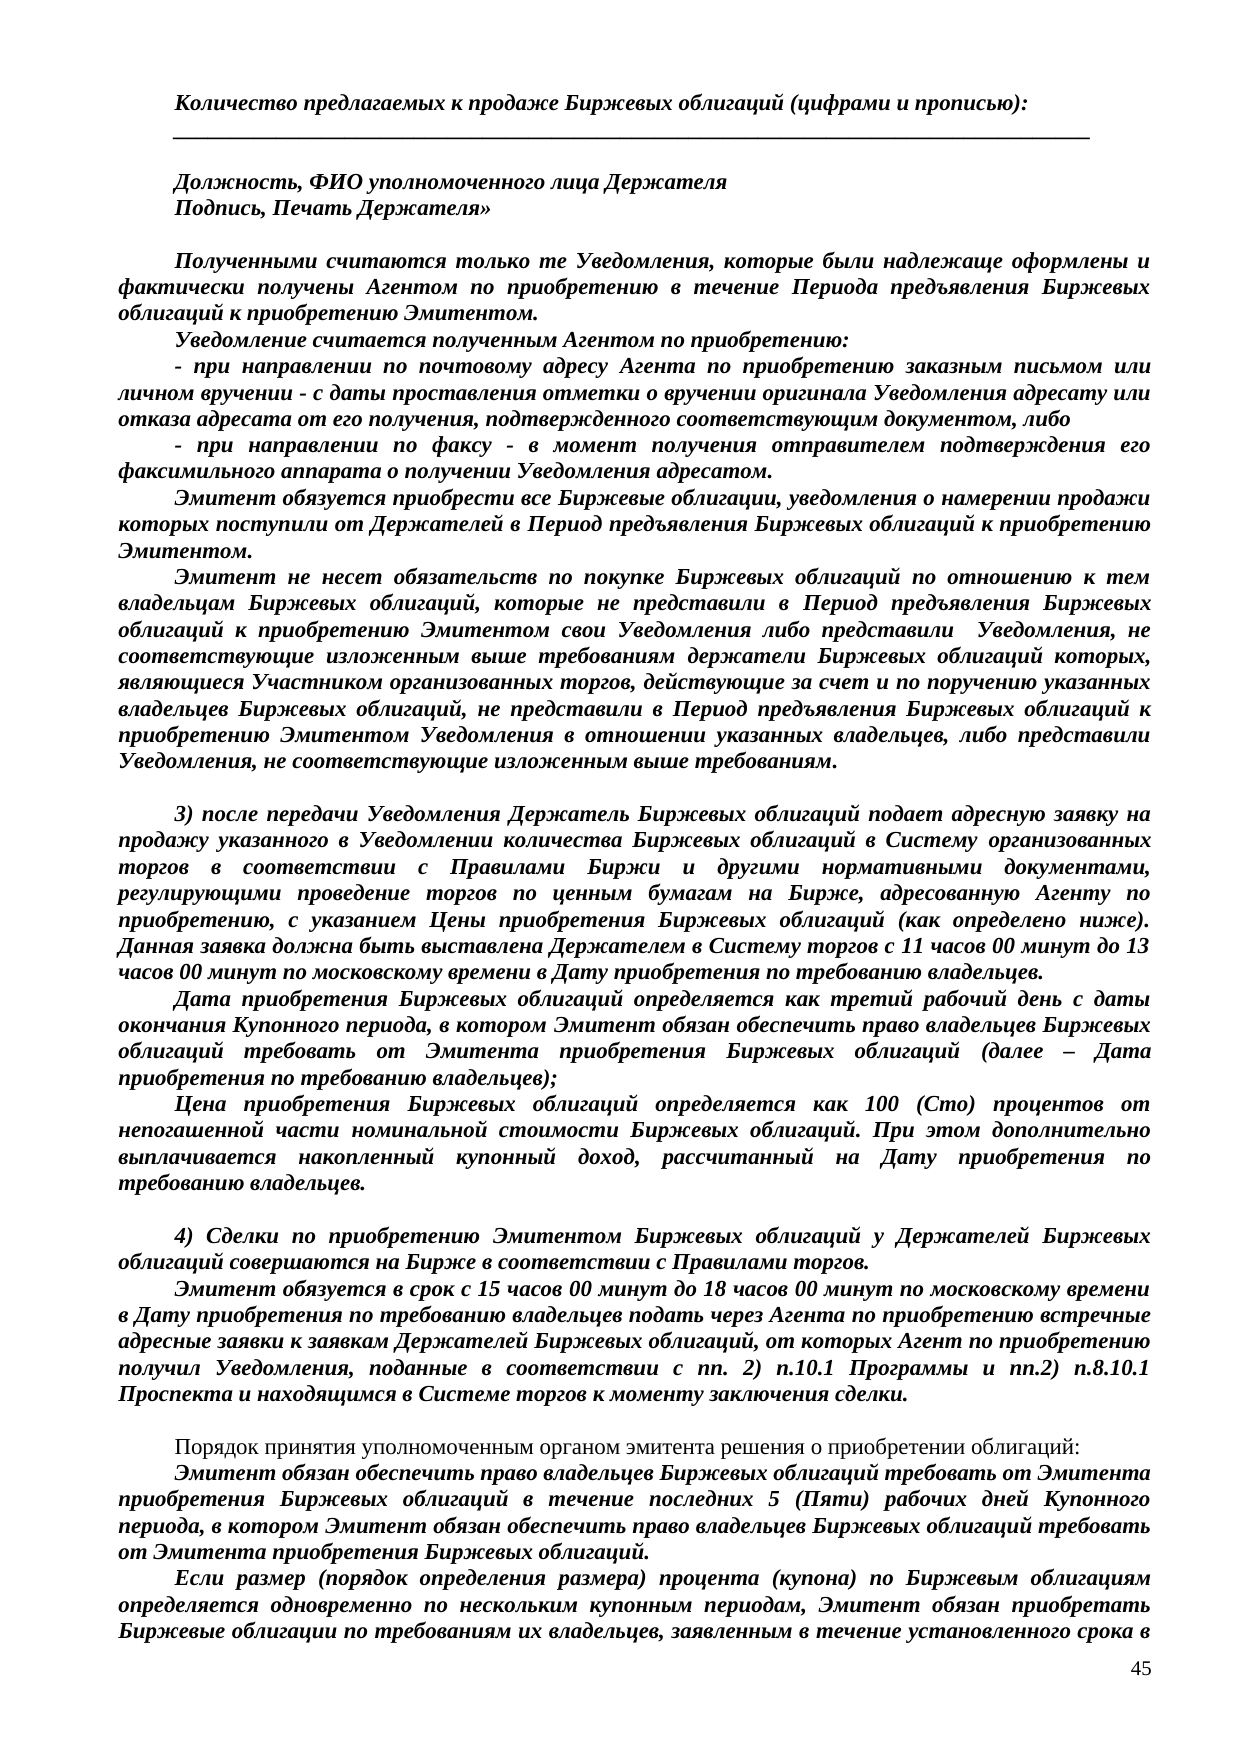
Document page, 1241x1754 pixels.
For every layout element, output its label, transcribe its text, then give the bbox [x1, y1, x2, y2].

text - при направлении по почтовому адресу Агента по приобретению заказным письмом или личном вручении - с даты проставления отметки о вручении оригинала Уведомления адресату или отказа адресата от его получения, подтвержденного соответствующим документом, либо [118, 352, 1152, 431]
text Уведомление считается полученным Агентом по приобретению: [118, 326, 1152, 352]
text Подпись, Печать Держателя» [118, 194, 1152, 220]
text 4) Сделки по приобретению Эмитентом Биржевых облигаций у Держателей Биржевых облигаций совершаются на Бирже в соответствии с Правилами торгов. [118, 1222, 1152, 1274]
text Цена приобретения Биржевых облигаций определяется как 100 (Сто) процентов от непогашенной части номинальной стоимости Биржевых облигаций. При этом дополнительно выплачивается накопленный купонный доход, рассчитанный на Дату приобретения по требованию владельцев. [118, 1090, 1152, 1196]
text 3) после передачи Уведомления Держатель Биржевых облигаций подает адресную заявку на продажу указанного в Уведомлении количества Биржевых облигаций в Систему организованных торгов в соответствии с Правилами Биржи и другими нормативными документами, регулирующими проведение торгов по ценным бумагам на Бирже, адресованную Агенту по приобретению, с указанием Цены приобретения Биржевых облигаций (как определено ниже). Данная заявка должна быть выставлена Держателем в Систему торгов с 11 часов 00 минут до 13 часов 00 минут по московскому времени в Дату приобретения по требованию владельцев. [118, 800, 1152, 985]
text - при направлении по факсу - в момент получения отправителем подтверждения его факсимильного аппарата о получении Уведомления адресатом. [118, 431, 1152, 484]
text Полученными считаются только те Уведомления, которые были надлежаще оформлены и фактически получены Агентом по приобретению в течение Периода предъявления Биржевых облигаций к приобретению Эмитентом. [118, 247, 1152, 326]
text Эмитент обязуется в срок с 15 часов 00 минут до 18 часов 00 минут по московскому времени в Дату приобретения по требованию владельцев подать через Агента по приобретению встречные адресные заявки к заявкам Держателей Биржевых облигаций, от которых Агент по приобретению получил Уведомления, поданные в соответствии с пп. 2) п.10.1 Программы и пп.2) п.8.10.1 Проспекта и находящимся в Системе торгов к моменту заключения сделки. [118, 1274, 1152, 1406]
text Эмитент не несет обязательств по покупке Биржевых облигаций по отношению к тем владельцам Биржевых облигаций, которые не представили в Период предъявления Биржевых облигаций к приобретению Эмитентом свои Уведомления либо представили Уведомления, не соответствующие изложенным выше требованиям держатели Биржевых облигаций которых, являющиеся Участником организованных торгов, действующие за счет и по поручению указанных владельцев Биржевых облигаций, не представили в Период предъявления Биржевых облигаций к приобретению Эмитентом Уведомления в отношении указанных владельцев, либо представили Уведомления, не соответствующие изложенным выше требованиям. [118, 563, 1152, 774]
text Порядок принятия уполномоченным органом эмитента решения о приобретении облигаций: [118, 1433, 1152, 1459]
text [118, 115, 1152, 141]
text Дата приобретения Биржевых облигаций определяется как третий рабочий день с даты окончания Купонного периода, в котором Эмитент обязан обеспечить право владельцев Биржевых облигаций требовать от Эмитента приобретения Биржевых облигаций (далее – Дата приобретения по требованию владельцев); [118, 985, 1152, 1090]
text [118, 1564, 1152, 1643]
text Эмитент обязуется приобрести все Биржевые облигации, уведомления о намерении продажи которых поступили от Держателей в Период предъявления Биржевых облигаций к приобретению Эмитентом. [118, 484, 1152, 563]
text Эмитент обязан обеспечить право владельцев Биржевых облигаций требовать от Эмитента приобретения Биржевых облигаций в течение последних 5 (Пяти) рабочих дней Купонного периода, в котором Эмитент обязан обеспечить право владельцев Биржевых облигаций требовать от Эмитента приобретения Биржевых облигаций. [118, 1459, 1152, 1564]
text Количество предлагаемых к продаже Биржевых облигаций (цифрами и прописью): [118, 89, 1152, 115]
text Должность, ФИО уполномоченного лица Держателя [118, 168, 1152, 194]
